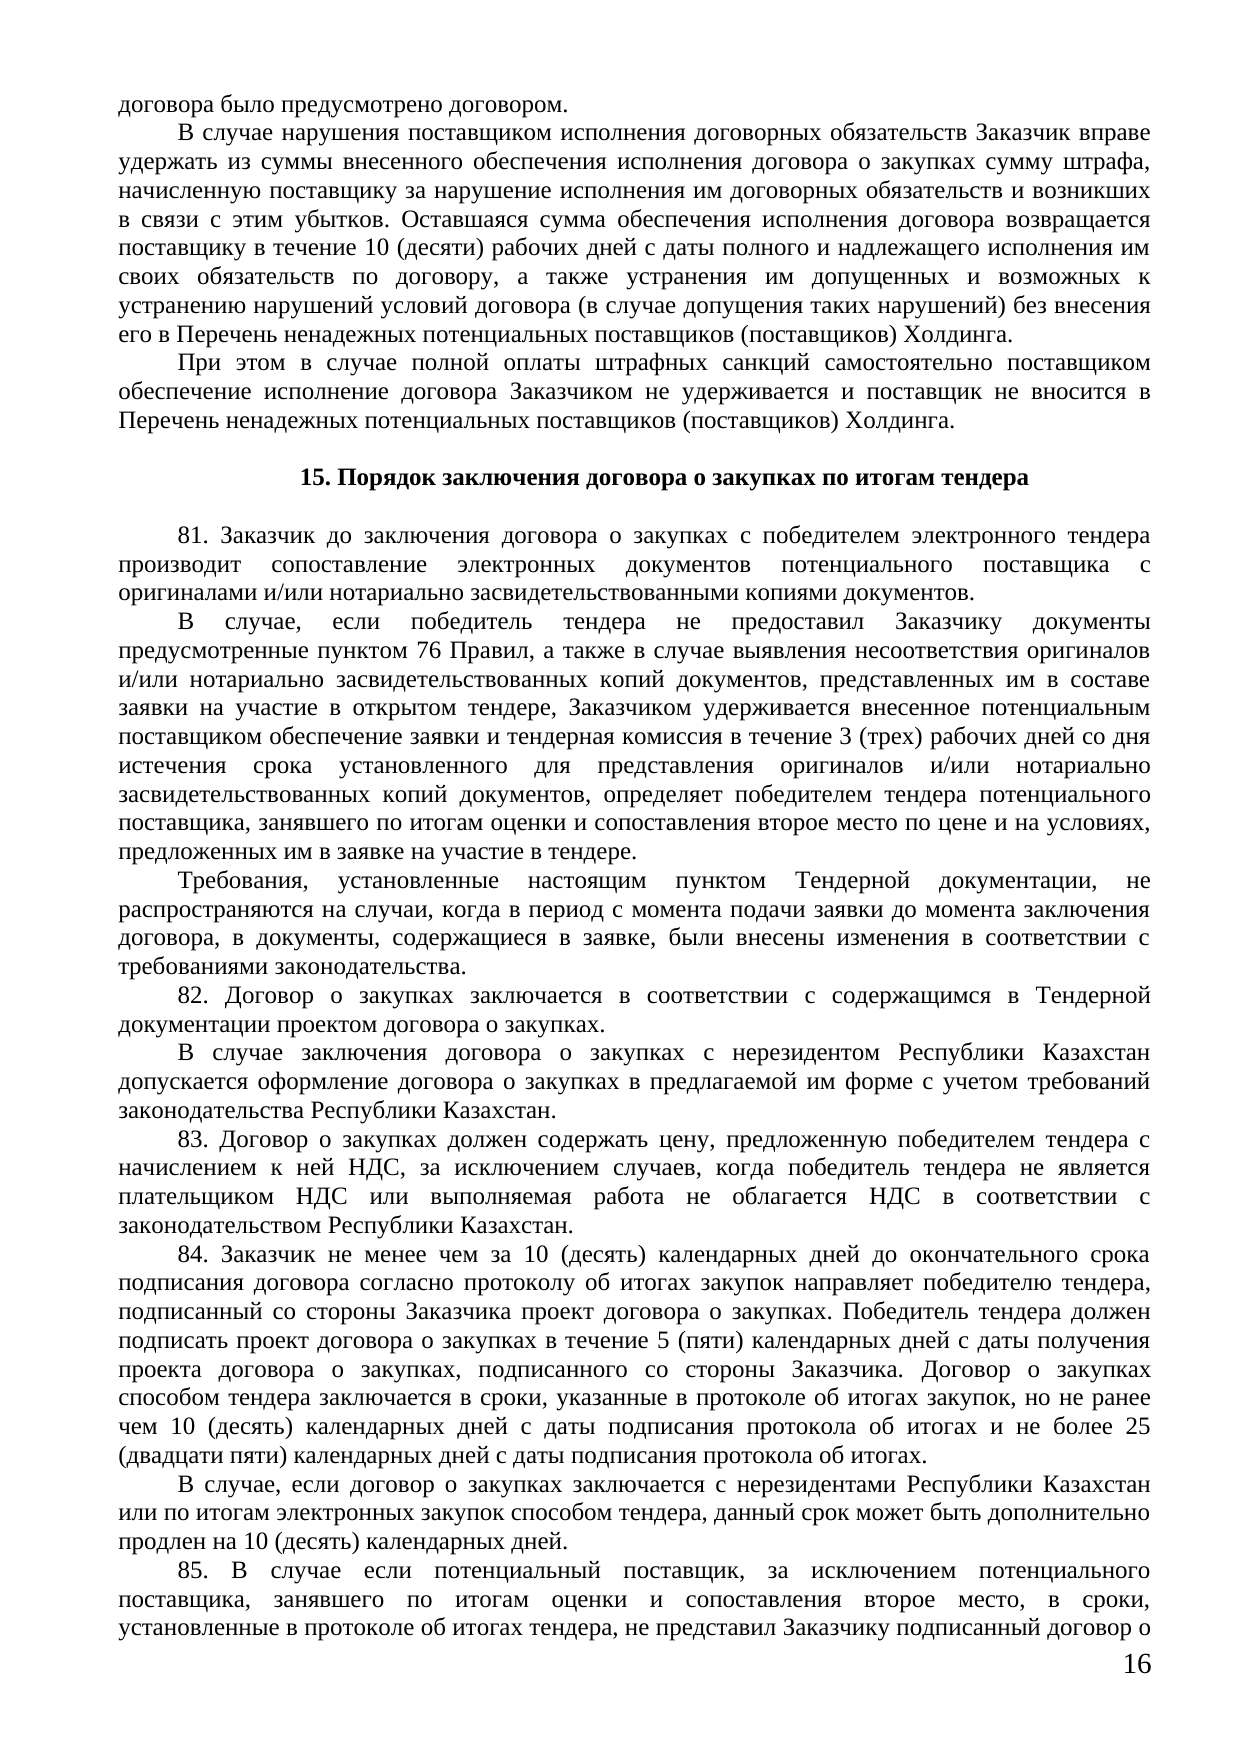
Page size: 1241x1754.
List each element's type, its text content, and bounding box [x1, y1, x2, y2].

text 15. Порядок заключения договора о закупках по итогам тендера [118, 462, 1152, 491]
text 83. Договор о закупках должен содержать цену, предложенную победителем тендера с начислением к ней НДС, за исключением случаев, когда победитель тендера не является плательщиком НДС или выполняемая работа не облагается НДС в соответствии с законодательством Республики Казахстан. [118, 1124, 1152, 1239]
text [118, 89, 1152, 117]
text В случае, если победитель тендера не предоставил Заказчику документы предусмотренные пунктом 76 Правил, а также в случае выявления несоответствия оригиналов и/или нотариально засвидетельствованных копий документов, представленных им в составе заявки на участие в открытом тендере, Заказчиком удерживается внесенное потенциальным поставщиком обеспечение заявки и тендерная комиссия в течение 3 (трех) рабочих дней со дня истечения срока установленного для представления оригиналов и/или нотариально засвидетельствованных копий документов, определяет победителем тендера потенциального поставщика, занявшего по итогам оценки и сопоставления второе место по цене и на условиях, предложенных им в заявке на участие в тендере. [118, 606, 1152, 865]
text 82. Договор о закупках заключается в соответствии с содержащимся в Тендерной документации проектом договора о закупках. [118, 980, 1152, 1037]
text В случае заключения договора о закупках с нерезидентом Республики Казахстан допускается оформление договора о закупках в предлагаемой им форме с учетом требований законодательства Республики Казахстан. [118, 1037, 1152, 1124]
text В случае, если договор о закупках заключается с нерезидентами Республики Казахстан или по итогам электронных закупок способом тендера, данный срок может быть дополнительно продлен на 10 (десять) календарных дней. [118, 1469, 1152, 1555]
text Требования, установленные настоящим пунктом Тендерной документации, не распространяются на случаи, когда в период с момента подачи заявки до момента заключения договора, в документы, содержащиеся в заявке, были внесены изменения в соответствии с требованиями законодательства. [118, 865, 1152, 980]
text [118, 1555, 1152, 1641]
text В случае нарушения поставщиком исполнения договорных обязательств Заказчик вправе удержать из суммы внесенного обеспечения исполнения договора о закупках сумму штрафа, начисленную поставщику за нарушение исполнения им договорных обязательств и возникших в связи с этим убытков. Оставшаяся сумма обеспечения исполнения договора возвращается поставщику в течение 10 (десяти) рабочих дней с даты полного и надлежащего исполнения им своих обязательств по договору, а также устранения им допущенных и возможных к устранению нарушений условий договора (в случае допущения таких нарушений) без внесения его в Перечень ненадежных потенциальных поставщиков (поставщиков) Холдинга. [118, 117, 1152, 347]
text При этом в случае полной оплаты штрафных санкций самостоятельно поставщиком обеспечение исполнение договора Заказчиком не удерживается и поставщик не вносится в Перечень ненадежных потенциальных поставщиков (поставщиков) Холдинга. [118, 347, 1152, 434]
text 81. Заказчик до заключения договора о закупках с победителем электронного тендера производит сопоставление электронных документов потенциального поставщика с оригиналами и/или нотариально засвидетельствованными копиями документов. [118, 520, 1152, 606]
text 84. Заказчик не менее чем за 10 (десять) календарных дней до окончательного срока подписания договора согласно протоколу об итогах закупок направляет победителю тендера, подписанный со стороны Заказчика проект договора о закупках. Победитель тендера должен подписать проект договора о закупках в течение 5 (пяти) календарных дней с даты получения проекта договора о закупках, подписанного со стороны Заказчика. Договор о закупках способом тендера заключается в сроки, указанные в протоколе об итогах закупок, но не ранее чем 10 (десять) календарных дней с даты подписания протокола об итогах и не более 25 (двадцати пяти) календарных дней с даты подписания протокола об итогах. [118, 1239, 1152, 1469]
